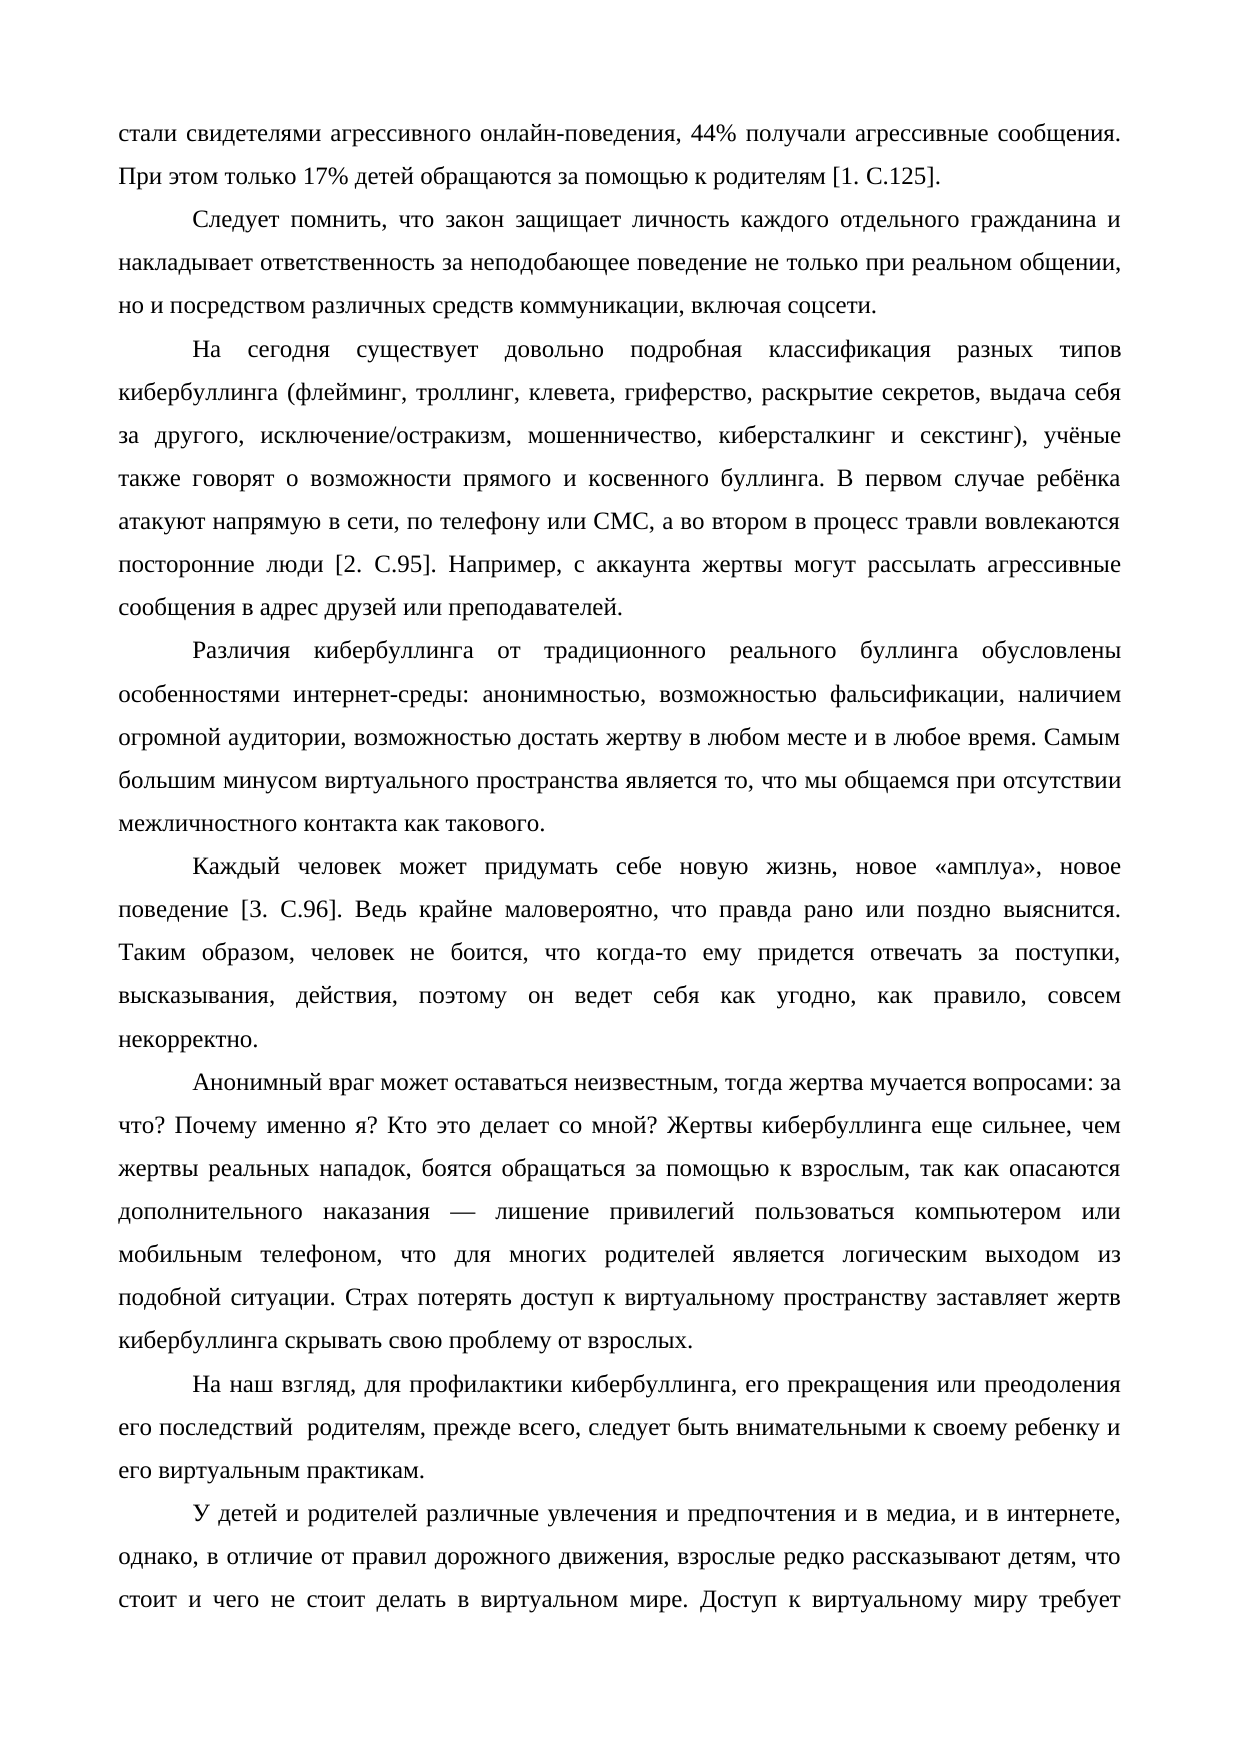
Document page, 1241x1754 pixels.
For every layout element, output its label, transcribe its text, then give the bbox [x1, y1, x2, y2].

text Каждый человек может придумать себе новую жизнь, новое «амплуа», новое поведение [3. C.96]. Ведь крайне маловероятно, что правда рано или поздно выяснится. Таким образом, человек не боится, что когда-то ему придется отвечать за поступки, высказывания, действия, поэтому он ведет себя как угодно, как правило, совсем некорректно. [118, 851, 1122, 1052]
text Следует помнить, что закон защищает личность каждого отдельного гражданина и накладывает ответственность за неподобающее поведение не только при реальном общении, но и посредством различных средств коммуникации, включая соцсети. [118, 204, 1122, 319]
text Различия кибербуллинга от традиционного реального буллинга обусловлены особенностями интернет-среды: анонимностью, возможностью фальсификации, наличием огромной аудитории, возможностью достать жертву в любом месте и в любое время. Самым большим минусом виртуального пространства является то, что мы общаемся при отсутствии межличностного контакта как такового. [118, 636, 1122, 837]
text На сегодня существует довольно подробная классификация разных типов кибербуллинга (флейминг, троллинг, клевета, гриферство, раскрытие секретов, выдача себя за другого, исключение/остракизм, мошенничество, киберсталкинг и секстинг), учёные также говорят о возможности прямого и косвенного буллинга. В первом случае ребёнка атакуют напрямую в сети, по телефону или СМС, а во втором в процесс травли вовлекаются посторонние люди [2. C.95]. Например, с аккаунта жертвы могут рассылать агрессивные сообщения в адрес друзей или преподавателей. [118, 334, 1122, 621]
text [118, 118, 1122, 190]
text На наш взгляд, для профилактики кибербуллинга, его прекращения или преодоления его последствий родителям, прежде всего, следует быть внимательными к своему ребенку и его виртуальным практикам. [118, 1369, 1122, 1484]
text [118, 1498, 1122, 1613]
text Анонимный враг может оставаться неизвестным, тогда жертва мучается вопросами: за что? Почему именно я? Кто это делает со мной? Жертвы кибербуллинга еще сильнее, чем жертвы реальных нападок, боятся обращаться за помощью к взрослым, так как опасаются дополнительного наказания — лишение привилегий пользоваться компьютером или мобильным телефоном, что для многих родителей является логическим выходом из подобной ситуации. Страх потерять доступ к виртуальному пространству заставляет жертв кибербуллинга скрывать свою проблему от взрослых. [118, 1067, 1122, 1354]
